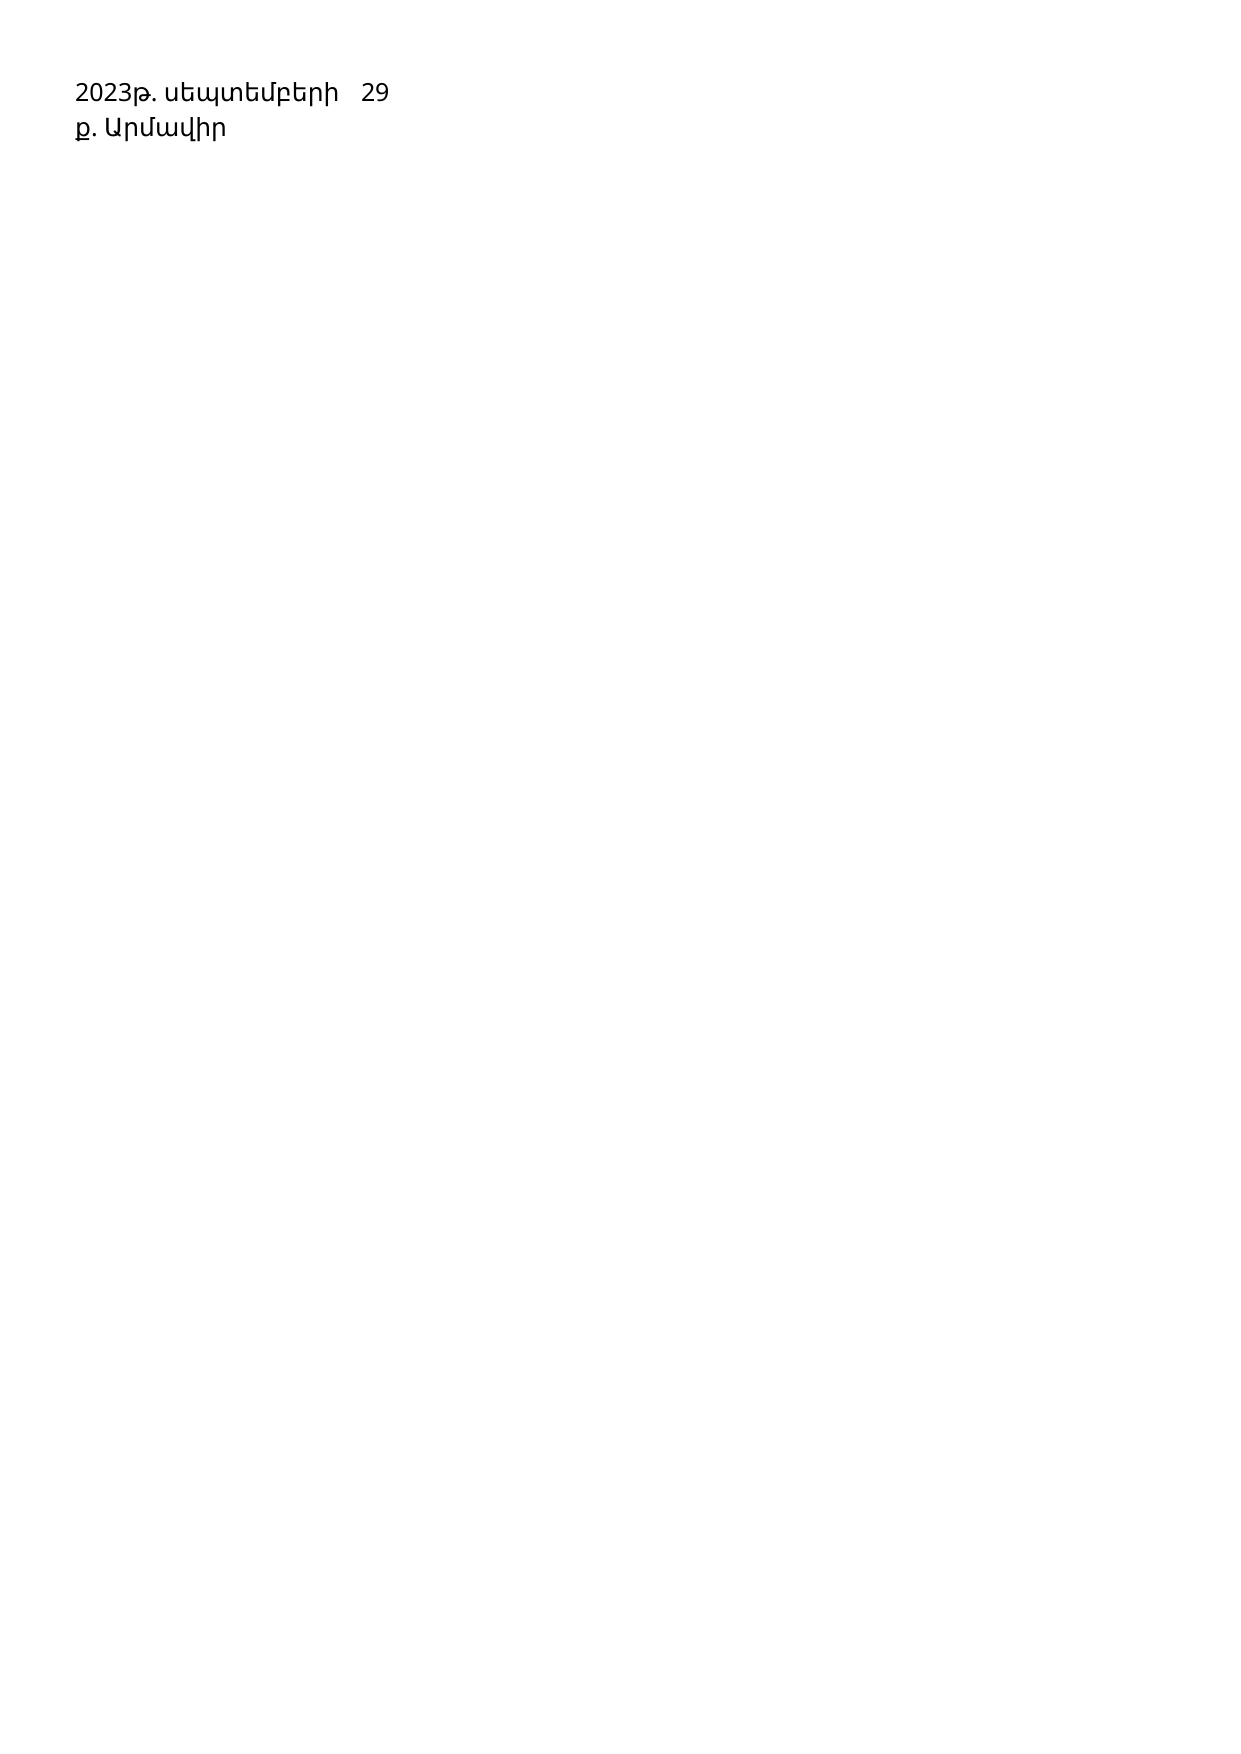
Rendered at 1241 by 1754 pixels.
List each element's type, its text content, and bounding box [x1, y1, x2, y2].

text 2023թ. սեպտեմբերի 29 ք. Արմավիր [75, 75, 1165, 143]
